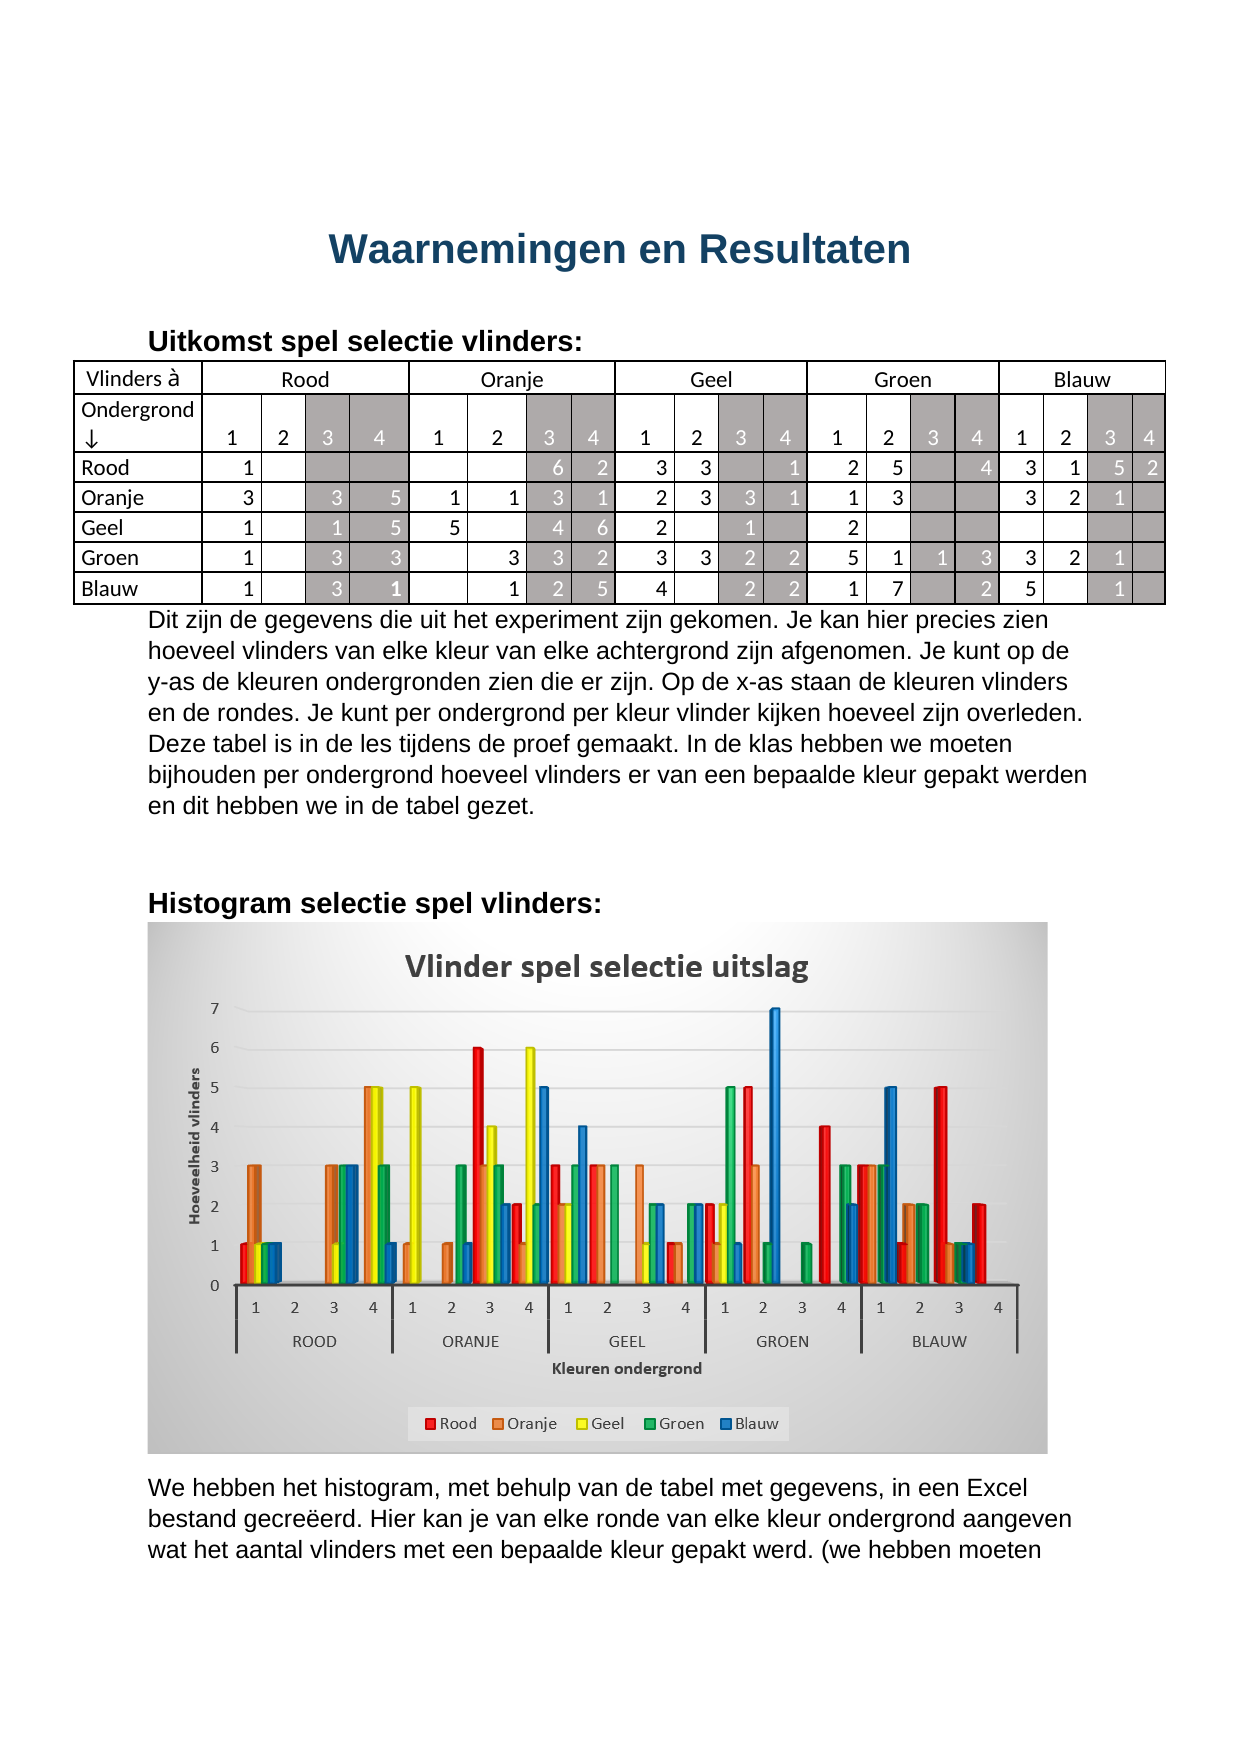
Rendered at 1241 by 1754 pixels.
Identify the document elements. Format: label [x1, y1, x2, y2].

picture [147, 922, 1048, 1454]
